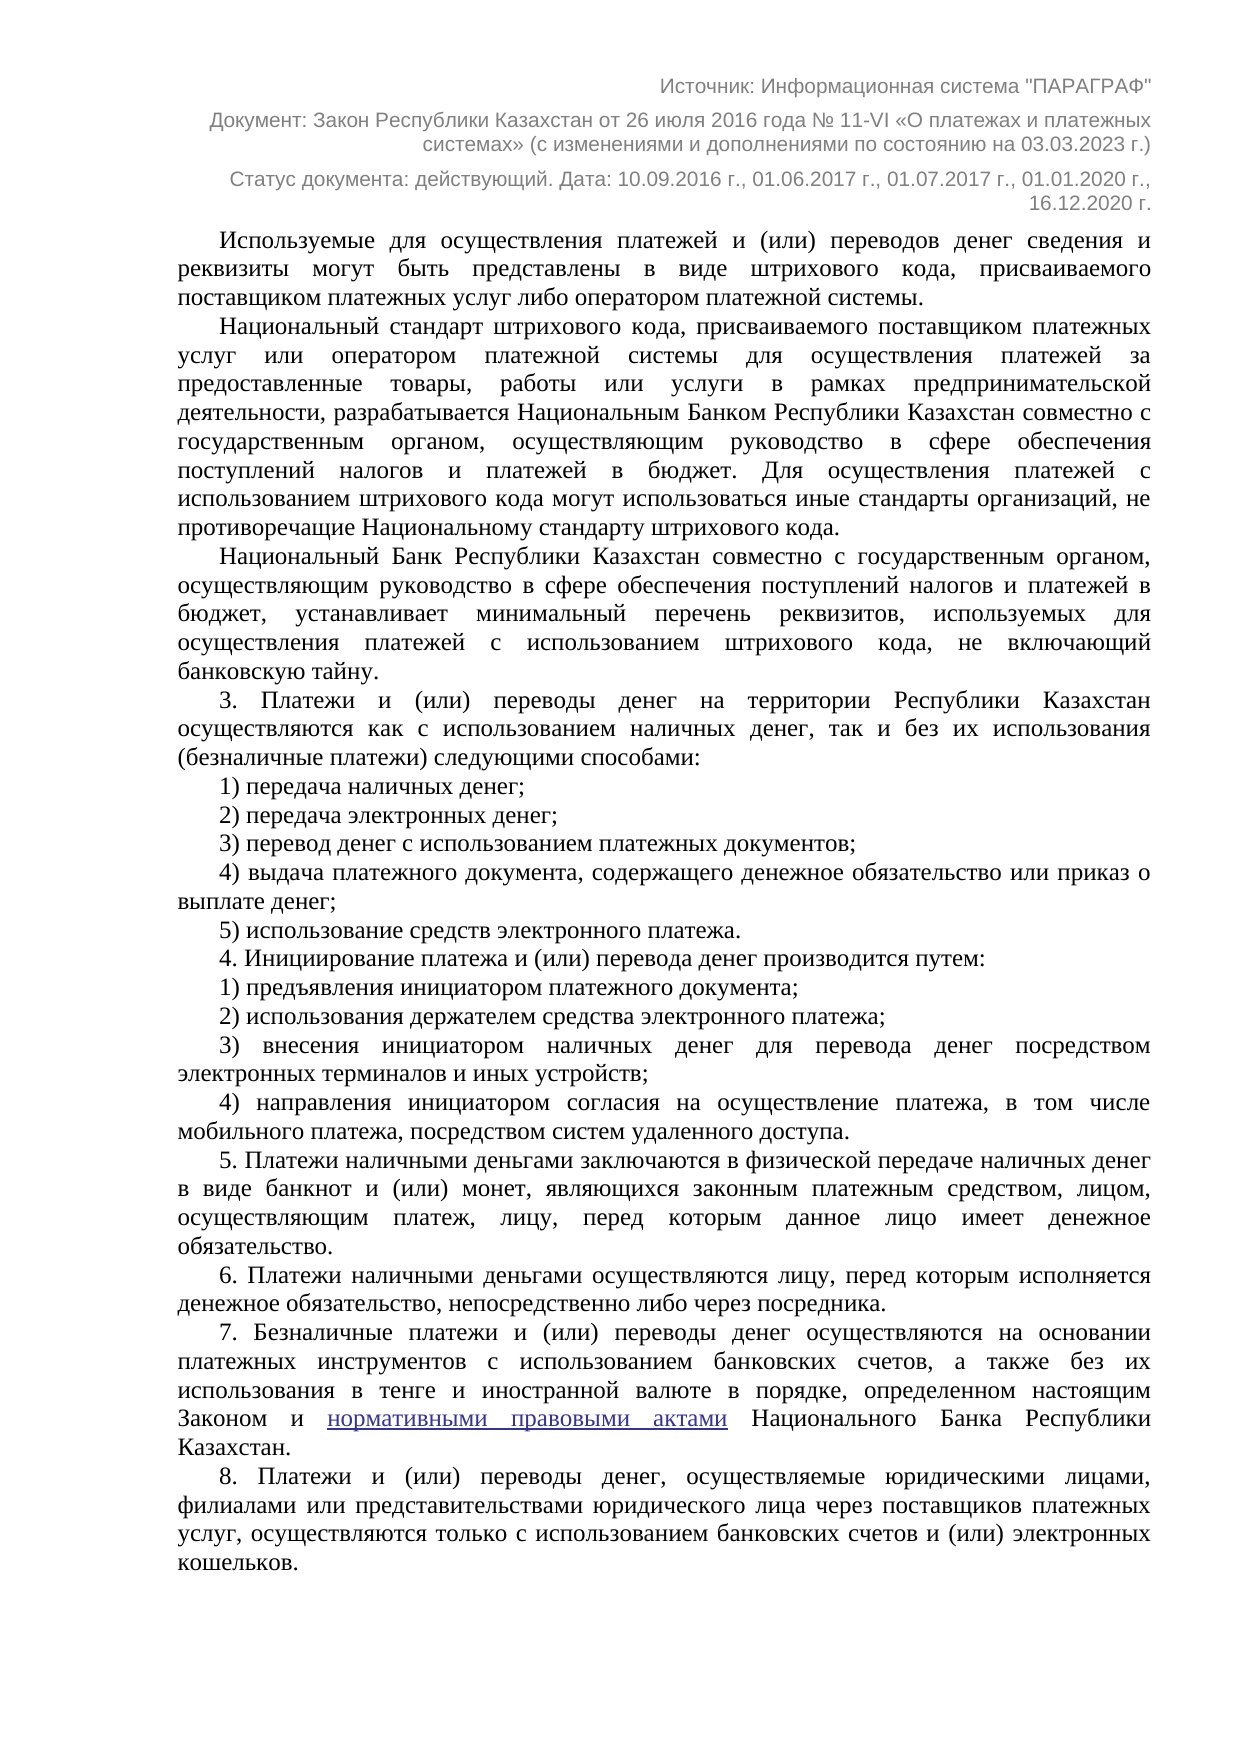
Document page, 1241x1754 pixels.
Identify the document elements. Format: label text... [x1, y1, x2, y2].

text 6. Платежи наличными деньгами осуществляются лицу, перед которым исполняется денежное обязательство, непосредственно либо через посредника. [177, 1260, 1152, 1317]
text 8. Платежи и (или) переводы денег, осуществляемые юридическими лицами, филиалами или представительствами юридического лица через поставщиков платежных услуг, осуществляются только с использованием банковских счетов и (или) электронных кошельков. [177, 1461, 1152, 1576]
text 5. Платежи наличными деньгами заключаются в физической передаче наличных денег в виде банкнот и (или) монет, являющихся законным платежным средством, лицом, осуществляющим платеж, лицу, перед которым данное лицо имеет денежное обязательство. [177, 1145, 1152, 1260]
text Национальный стандарт штрихового кода, присваиваемого поставщиком платежных услуг или оператором платежной системы для осуществления платежей за предоставленные товары, работы или услуги в рамках предпринимательской деятельности, разрабатывается Национальным Банком Республики Казахстан совместно с государственным органом, осуществляющим руководство в сфере обеспечения поступлений налогов и платежей в бюджет. Для осуществления платежей с использованием штрихового кода могут использоваться иные стандарты организаций, не противоречащие Национальному стандарту штрихового кода. [177, 311, 1152, 541]
text 7. Безналичные платежи и (или) переводы денег осуществляются на основании платежных инструментов с использованием банковских счетов, а также без их использования в тенге и иностранной валюте в порядке, определенном настоящим Законом и нормативными правовыми актами Национального Банка Республики Казахстан. [177, 1317, 1152, 1461]
text 4) направления инициатором согласия на осуществление платежа, в том числе мобильного платежа, посредством систем удаленного доступа. [177, 1087, 1152, 1145]
text Национальный Банк Республики Казахстан совместно с государственным органом, осуществляющим руководство в сфере обеспечения поступлений налогов и платежей в бюджет, устанавливает минимальный перечень реквизитов, используемых для осуществления платежей с использованием штрихового кода, не включающий банковскую тайну. [177, 541, 1152, 685]
text 1) передача наличных денег; [177, 771, 1152, 800]
text 4. Инициирование платежа и (или) перевода денег производится путем: [177, 943, 1152, 972]
text 2) использования держателем средства электронного платежа; [177, 1001, 1152, 1030]
text 1) предъявления инициатором платежного документа; [177, 972, 1152, 1001]
text Используемые для осуществления платежей и (или) переводов денег сведения и реквизиты могут быть представлены в виде штрихового кода, присваиваемого поставщиком платежных услуг либо оператором платежной системы. [177, 225, 1152, 311]
text 3) внесения инициатором наличных денег для перевода денег посредством электронных терминалов и иных устройств; [177, 1030, 1152, 1087]
text 4) выдача платежного документа, содержащего денежное обязательство или приказ о выплате денег; [177, 857, 1152, 915]
text 2) передача электронных денег; [177, 800, 1152, 828]
text 3. Платежи и (или) переводы денег на территории Республики Казахстан осуществляются как с использованием наличных денег, так и без их использования (безналичные платежи) следующими способами: [177, 685, 1152, 771]
text 3) перевод денег с использованием платежных документов; [177, 828, 1152, 857]
text 5) использование средств электронного платежа. [177, 915, 1152, 943]
